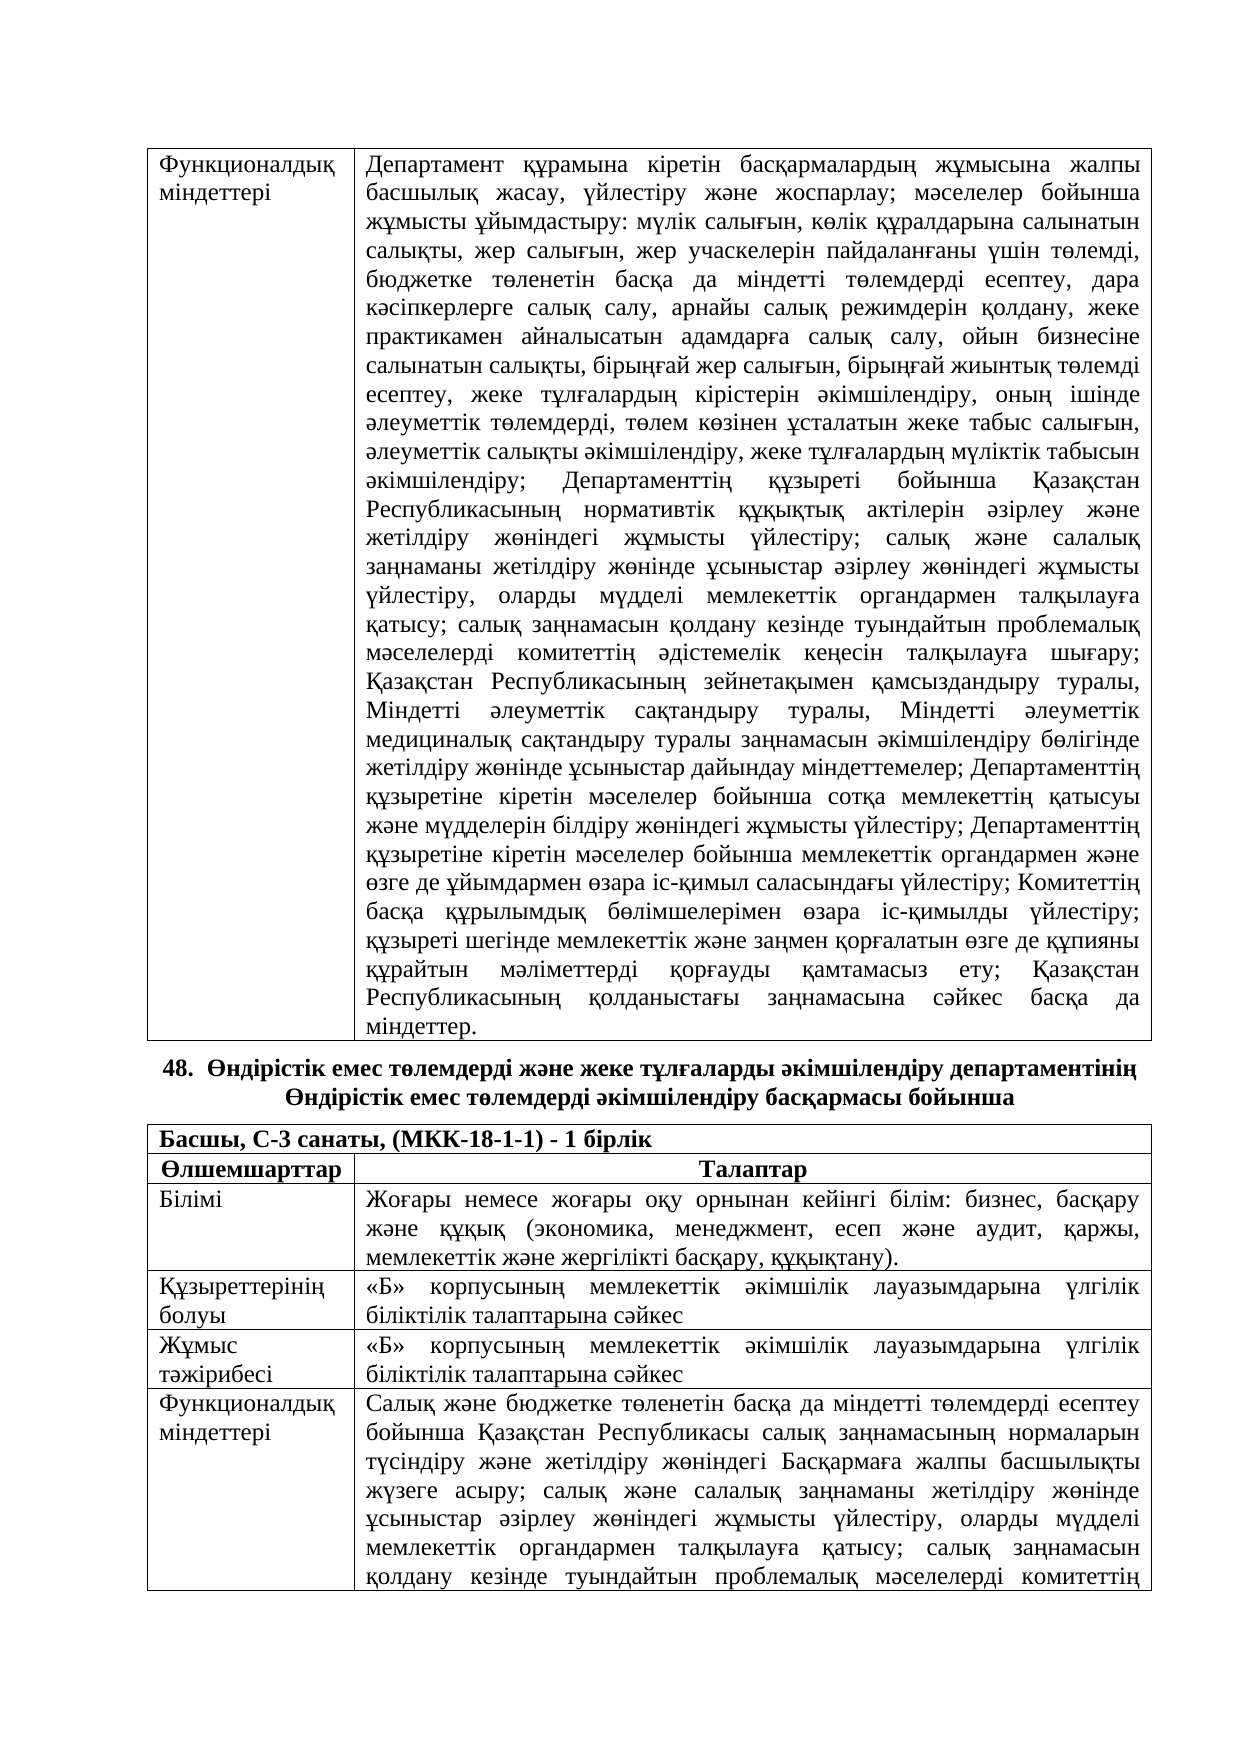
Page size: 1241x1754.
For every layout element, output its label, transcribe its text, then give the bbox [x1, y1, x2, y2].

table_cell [355, 1389, 1151, 1590]
table_header Басшы, С-3 санаты, (МКК-18-1-1) - 1 бірлік [148, 1125, 1151, 1153]
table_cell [148, 1389, 354, 1590]
table_cell Жоғары немесе жоғары оқу орнынан кейінгі білім: бизнес, басқару және құқық (экономика, менеджмент, есеп және аудит, қаржы, мемлекеттік және жергілікті басқару, құқықтану). [355, 1184, 1151, 1270]
table_cell Жұмыс тәжірибесі [148, 1330, 354, 1387]
table_cell «Б» корпусының мемлекеттік әкімшілік лауазымдарына үлгілік біліктілік талаптарына сәйкес [355, 1330, 1151, 1387]
table_cell Функционалдық міндеттері [148, 149, 354, 1040]
table_cell Талаптар [355, 1154, 1151, 1183]
table_cell Өлшемшарттар [148, 1154, 354, 1183]
subtitle Өндірістік емес төлемдерді және жеке тұлғаларды әкімшілендіру департаментінің Өндірістік емес төлемдерді әкімшілендіру басқармасы бойынша [148, 1053, 1152, 1111]
table_cell Құзыреттерінің болуы [148, 1271, 354, 1329]
table_cell Білімі [148, 1184, 354, 1270]
table_cell Департамент құрамына кіретін басқармалардың жұмысына жалпы басшылық жасау, үйлестіру және жоспарлау; мәселелер бойынша жұмысты ұйымдастыру: мүлік салығын, көлік құралдарына салынатын салықты, жер салығын, жер учаскелерін пайдаланғаны үшін төлемді, бюджетке төленетін басқа да міндетті төлемдерді есептеу, дара кәсіпкерлерге салық салу, арнайы салық режимдерін қолдану, жеке практикамен айналысатын адамдарға салық салу, ойын бизнесіне салынатын салықты, бірыңғай жер салығын, бірыңғай жиынтық төлемді есептеу, жеке тұлғалардың кірістерін әкімшілендіру, оның ішінде әлеуметтік төлемдерді, төлем көзінен ұсталатын жеке табыс салығын, әлеуметтік салықты әкімшілендіру, жеке тұлғалардың мүліктік табысын әкімшілендіру; Департаменттің құзыреті бойынша Қазақстан Республикасының нормативтік құқықтық актілерін әзірлеу және жетілдіру жөніндегі жұмысты үйлестіру; салық және салалық заңнаманы жетілдіру жөнінде ұсыныстар әзірлеу жөніндегі жұмысты үйлестіру, оларды мүдделі мемлекеттік органдармен талқылауға қатысу; салық заңнамасын қолдану кезінде туындайтын проблемалық мәселелерді комитеттің әдістемелік кеңесін талқылауға шығару; Қазақстан Республикасының зейнетақымен қамсыздандыру туралы, Міндетті әлеуметтік сақтандыру туралы, Міндетті әлеуметтік медициналық сақтандыру туралы заңнамасын әкімшілендіру бөлігінде жетілдіру жөнінде ұсыныстар дайындау міндеттемелер; Департаменттің құзыретіне кіретін мәселелер бойынша сотқа мемлекеттің қатысуы және мүдделерін білдіру жөніндегі жұмысты үйлестіру; Департаменттің құзыретіне кіретін мәселелер бойынша мемлекеттік органдармен және өзге де ұйымдармен өзара іс-қимыл саласындағы үйлестіру; Комитеттің басқа құрылымдық бөлімшелерімен өзара іс-қимылды үйлестіру; құзыреті шегінде мемлекеттік және заңмен қорғалатын өзге де құпияны құрайтын мәліметтерді қорғауды қамтамасыз ету; Қазақстан Республикасының қолданыстағы заңнамасына сәйкес басқа да міндеттер. [355, 149, 1151, 1040]
table_cell «Б» корпусының мемлекеттік әкімшілік лауазымдарына үлгілік біліктілік талаптарына сәйкес [355, 1271, 1151, 1329]
